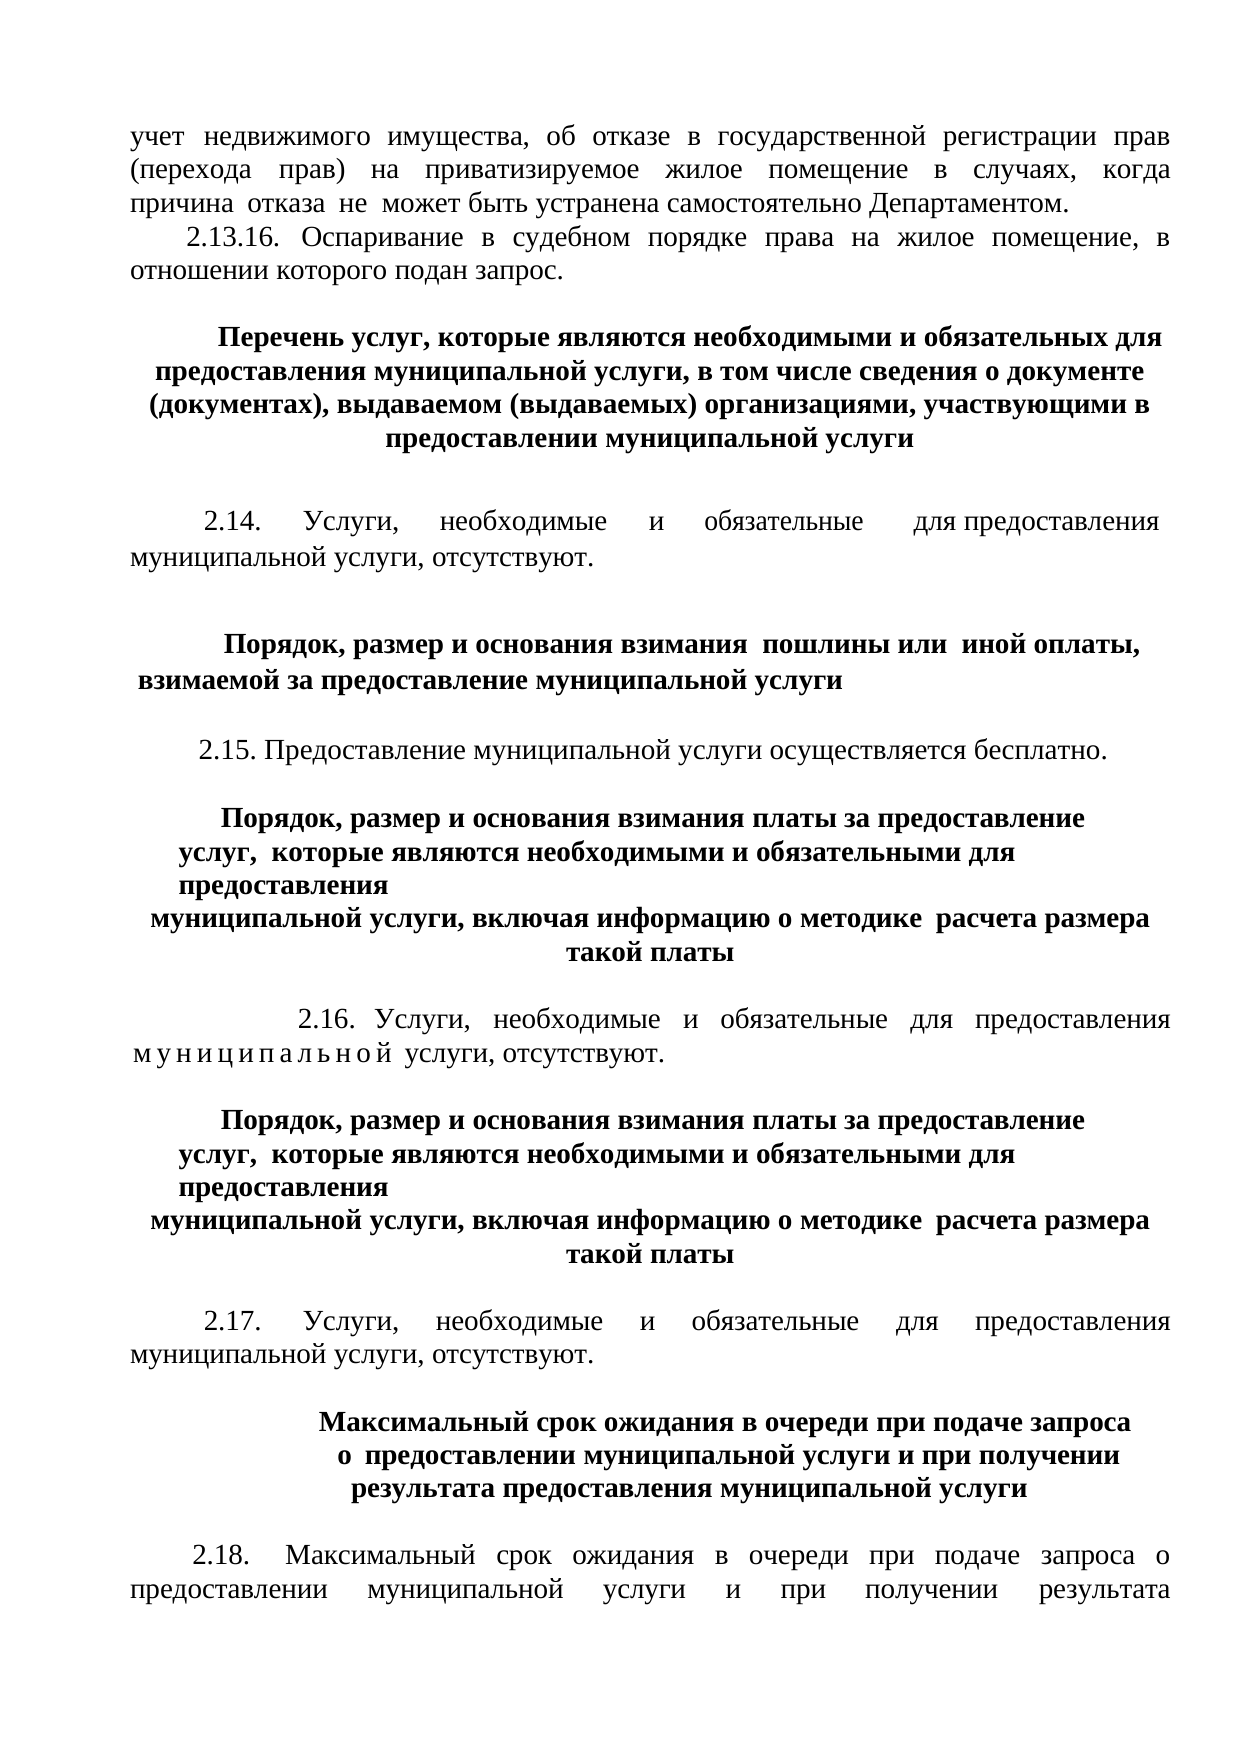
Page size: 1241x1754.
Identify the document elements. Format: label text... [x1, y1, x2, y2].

subtitle Порядок, размер и основания взимания платы за предоставление услуг, которые являются необходимыми и обязательными для предоставления [178, 1102, 1171, 1203]
subtitle Порядок, размер и основания взимания пошлины или иной оплаты, взимаемой за предоставление муниципальной услуги [138, 626, 1171, 696]
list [130, 118, 1171, 219]
subtitle Порядок, размер и основания взимания платы за предоставление услуг, которые являются необходимыми и обязательными для предоставления [178, 800, 1171, 901]
subtitle Максимальный срок ожидания в очереди при подаче запроса [157, 1404, 1171, 1437]
text 2.15. Предоставление муниципальной услуги осуществляется бесплатно. [118, 732, 1181, 766]
list Услуги, необходимые и обязательные для предоставления муниципальной услуги, отсутствуют. [130, 1303, 1171, 1370]
text Перечень услуг, которые являются необходимыми и обязательных для предоставления муниципальной услуги, в том числе сведения о документе (документах), выдаваемом (выдаваемых) организациями, участвующими в предоставлении муниципальной услуги [118, 319, 1181, 453]
text 2.16. Услуги, необходимые и обязательные для предоставления муниципальной услуги, отсутствуют. [133, 1002, 1171, 1069]
text муниципальной услуги, включая информацию о методике расчета размера такой платы [142, 1203, 1158, 1270]
list Оспаривание в судебном порядке права на жилое помещение, в отношении которого подан запрос. [130, 219, 1171, 286]
list Услуги, необходимые и обязательные для предоставления муниципальной услуги, отсутствуют. [130, 503, 1171, 573]
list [130, 1537, 1171, 1604]
text муниципальной услуги, включая информацию о методике расчета размера такой платы [142, 901, 1158, 968]
subtitle о предоставлении муниципальной услуги и при получении [157, 1437, 1171, 1471]
text результата предоставления муниципальной услуги [197, 1471, 1181, 1504]
